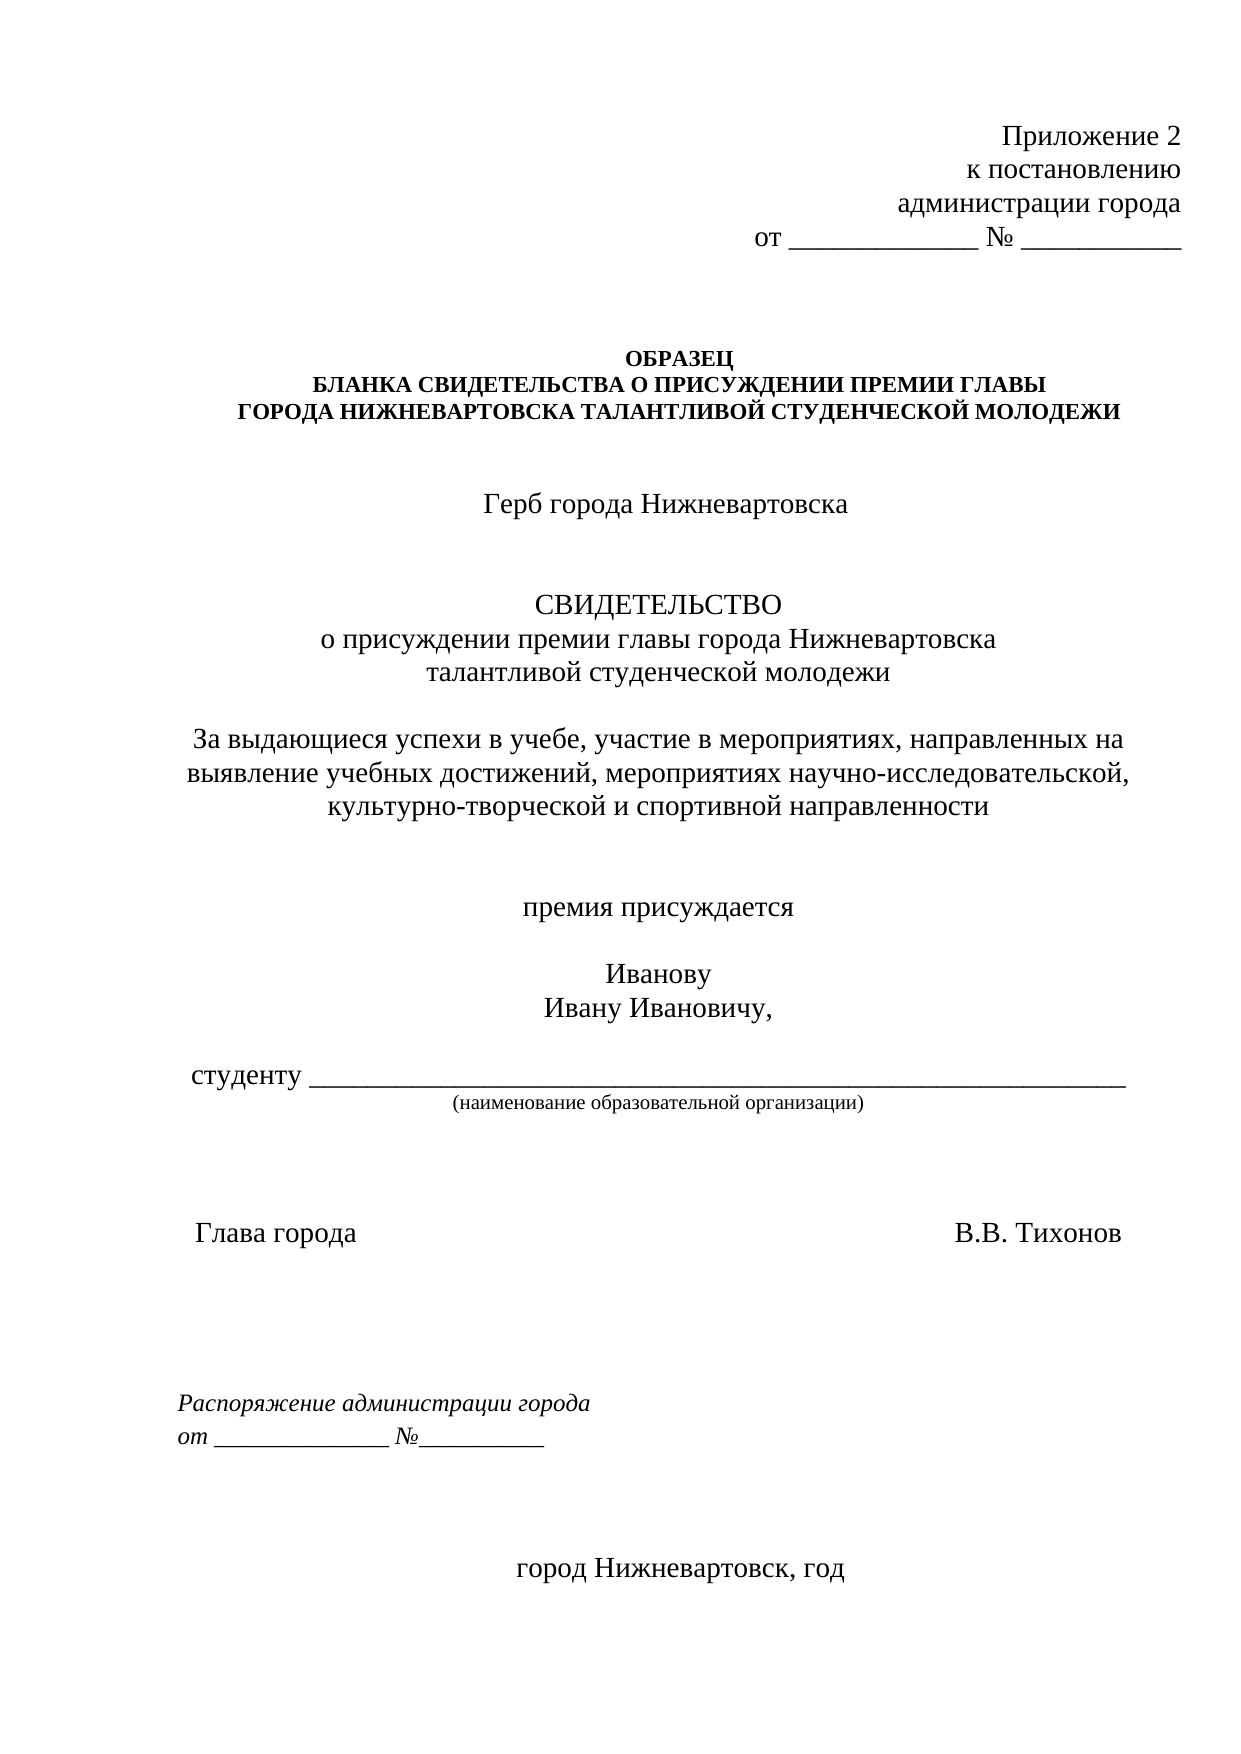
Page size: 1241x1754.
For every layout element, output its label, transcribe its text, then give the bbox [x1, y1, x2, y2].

text талантливой студенческой молодежи [177, 654, 1139, 688]
text Приложение 2 [177, 118, 1181, 152]
text администрации города [177, 185, 1181, 219]
text студенту ________________________________________________________ [177, 1057, 1139, 1090]
text Ивану Ивановичу, [177, 990, 1139, 1023]
text СВИДЕТЕЛЬСТВО [177, 587, 1139, 621]
text Иванову [177, 956, 1139, 990]
title БЛАНКА СВИДЕТЕЛЬСТВА О ПРИСУЖДЕНИИ ПРЕМИИ ГЛАВЫ [177, 372, 1181, 398]
text За выдающиеся успехи в учебе, участие в мероприятиях, направленных на выявление учебных достижений, мероприятиях научно-исследовательской, культурно-творческой и спортивной направленности [177, 721, 1139, 822]
text (наименование образовательной организации) [177, 1090, 1139, 1114]
text Герб города Нижневартовска [177, 487, 1154, 520]
text от _____________ № ___________ [177, 219, 1181, 252]
text премия присуждается [177, 889, 1139, 923]
text Распоряжение администрации города [177, 1388, 1139, 1416]
title ГОРОДА НИЖНЕВАРТОВСКА ТАЛАНТЛИВОЙ СТУДЕНЧЕСКОЙ МОЛОДЕЖИ [177, 398, 1181, 424]
text Глава города В.В. Тихонов [177, 1215, 1139, 1248]
text от ______________ №__________ [177, 1421, 1139, 1449]
text к постановлению [177, 152, 1181, 185]
text о присуждении премии главы города Нижневартовска [177, 621, 1139, 654]
text город Нижневартовск, год [222, 1550, 1139, 1584]
title ОБРАЗЕЦ [177, 345, 1181, 372]
